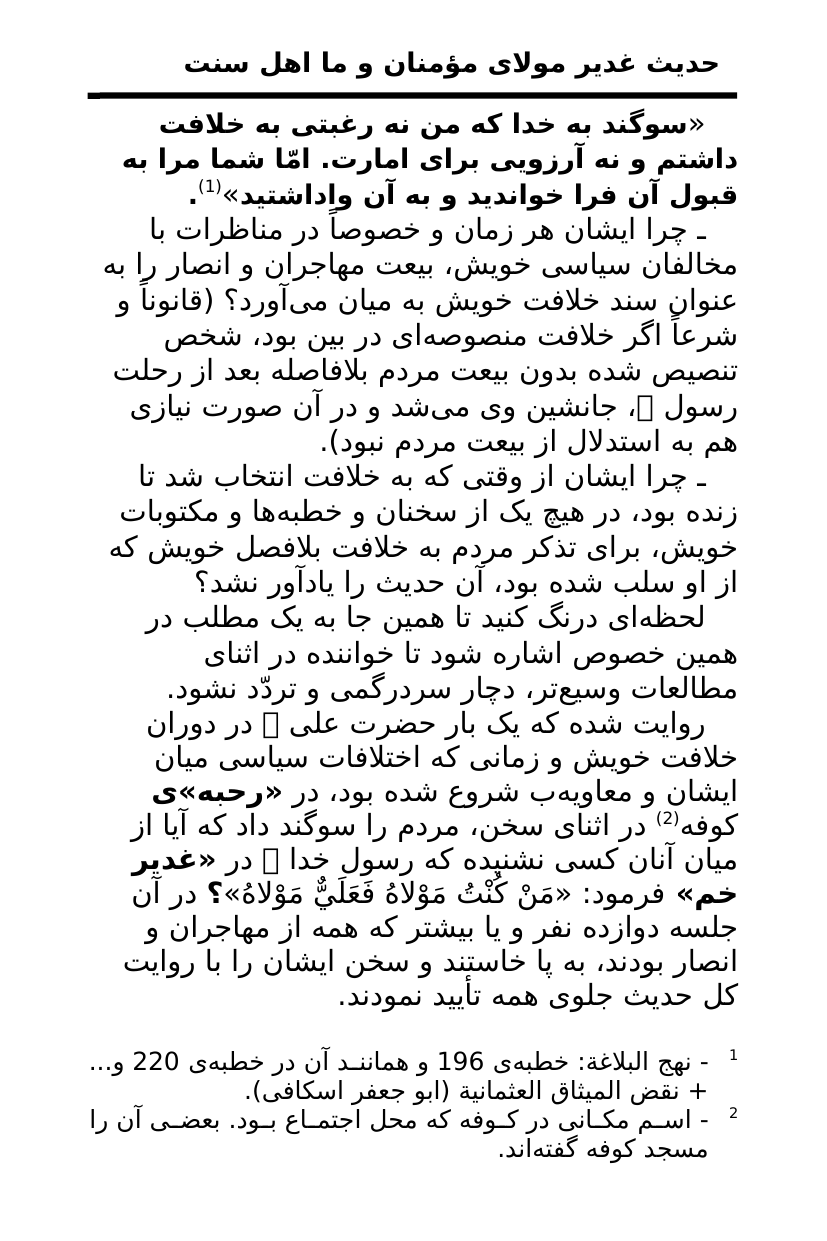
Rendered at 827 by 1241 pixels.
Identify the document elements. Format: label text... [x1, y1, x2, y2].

text روایت‌ شده‌ كه‌ یک بار حضرت‌ علی‌ در دوران‌ خلافت‌ خویش‌ و زمانی‌ كه‌ اختلافات‌ سیاسی‌ میان‌ ایشان‌ و معاویه‌ب شروع‌ شده‌ بود، در «رحبه‌»ی‌ كوفه() در اثنای‌ سخن‌، مردم‌ را سوگند داد كه‌ آیا از میان‌ آنان‌ كسی‌ نشنیده‌ كه‌ رسول‌ خدا در «غدیر خم‌» فرمود: «مَنْ كُنْتُ مَوْلاهُ فَعَلَيٌّ مَوْلاهُ»؟ در آن‌ جلسه‌ دوازده‌ نفر و یا بیشتر كه‌ همه‌ از مهاجران‌ و انصار بودند، به‌ پا خاستند و سخن‌ ایشان‌ را با روایت‌ كل‌ حدیث‌ جلوی‌ همه‌ تأیید نمودند. [89, 707, 738, 1012]
text ـ چرا ایشان‌ هر زمان‌ و خصوصاً در مناظرات‌ با مخالفان‌ سیاسی‌ خویش‌، بیعت‌ مهاجران‌ و انصار را به‌ عنوان‌ سند خلافت‌ خویش‌ به‌ میان‌ می‌آورد؟ (قانوناً و شرعاً اگر خلافت‌ منصوصه‌ای‌ در بین‌ بود، شخص‌ تنصیص‌ شده‌ بدون‌ بیعت‌ مردم‌ بلافاصله‌ بعد از رحلت‌ رسول ‌، جانشین‌ وی‌ می‌شد و در آن‌ صورت‌ نیازی‌ هم‌ به‌ استدلال‌ از بیعت‌ مردم‌ نبود). [89, 212, 738, 458]
text ـ چرا ایشان‌ از وقتی‌ كه‌ به‌ خلافت‌ انتخاب‌ شد تا زنده‌ بود، در هیچ‌ یک از سخنان‌ و خطبه‌ها و مكتوبات‌ خویش‌، برای‌ تذكر مردم‌ به‌ خلافت‌ بلافصل‌ خویش‌ كه‌ از او سلب‌ شده‌ بود، آن‌ حدیث‌ را یادآور نشد؟ [89, 459, 738, 599]
text لحظه‌ای‌ درنگ‌ كنید تا همین‌ جا به‌ یک مطلب‌ در همین‌ خصوص‌ اشاره‌ شود تا خواننده‌ در اثنای‌ مطالعات‌ وسیع‌تر، دچار سردرگمی‌ و تردّد نشود. [89, 601, 738, 705]
text «سوگند به‌ خدا كه‌ من‌ نه‌ رغبتی‌ به‌ خلافت‌ داشتم‌ و نه‌ آرزویی‌ برای‌ امارت‌. امّا شما مرا به‌ قبول‌ آن‌ فرا خواندید و به‌ آن‌ واداشتید»(). [89, 106, 738, 211]
